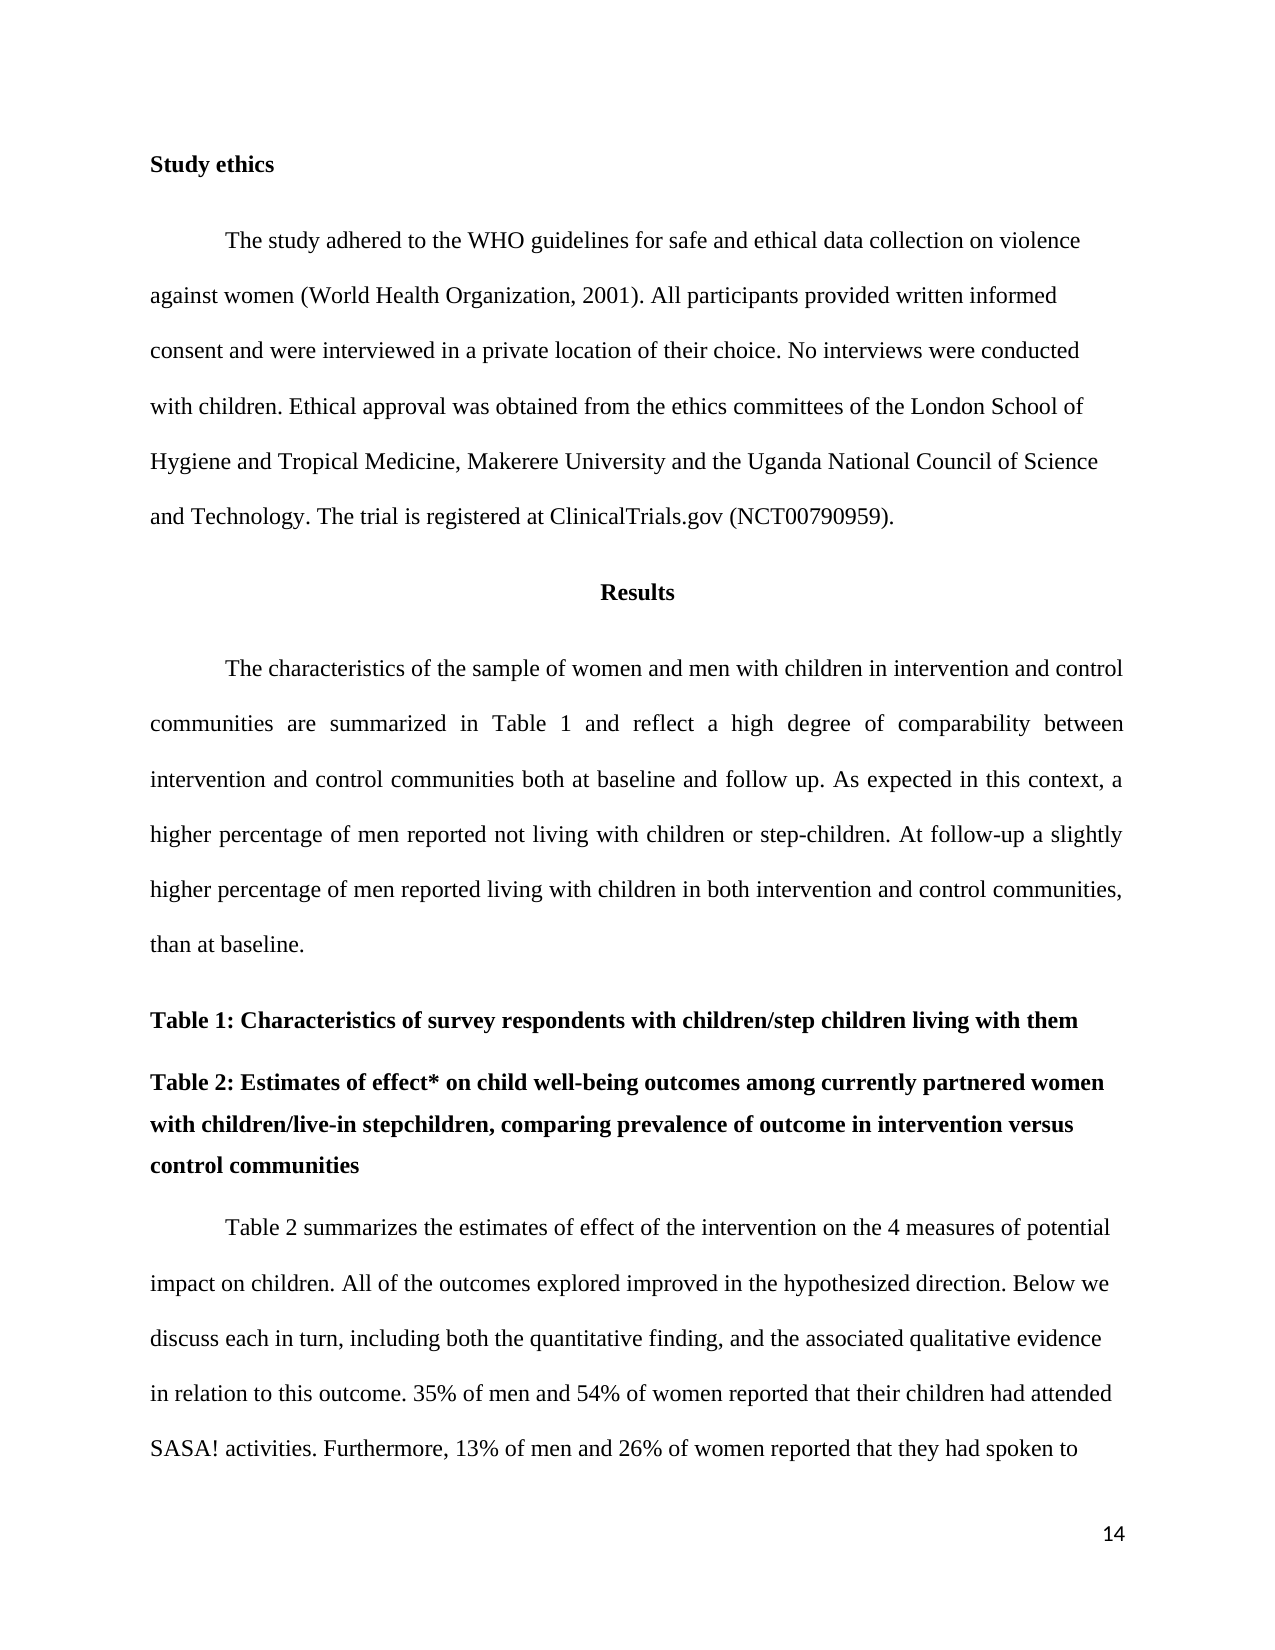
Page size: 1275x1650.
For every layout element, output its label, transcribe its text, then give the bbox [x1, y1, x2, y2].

text Study ethics [150, 150, 1125, 178]
text The characteristics of the sample of women and men with children in intervention and control communities are summarized in Table 1 and reflect a high degree of comparability between intervention and control communities both at baseline and follow up. As expected in this context, a higher percentage of men reported not living with children or step-children. At follow-up a slightly higher percentage of men reported living with children in both intervention and control communities, than at baseline. [150, 654, 1125, 958]
text Results [150, 578, 1125, 606]
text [150, 1213, 1125, 1462]
text Table 1: Characteristics of survey respondents with children/step children living with them [150, 1006, 1125, 1034]
text The study adhered to the WHO guidelines for safe and ethical data collection on violence against women (World Health Organization, 2001). All participants provided written informed consent and were interviewed in a private location of their choice. No interviews were conducted with children. Ethical approval was obtained from the ethics committees of the London School of Hygiene and Tropical Medicine, Makerere University and the Uganda National Council of Science and Technology. The trial is registered at ClinicalTrials.gov (NCT00790959). [150, 226, 1125, 530]
text Table 2: Estimates of effect* on child well-being outcomes among currently partnered women with children/live-in stepchildren, comparing prevalence of outcome in intervention versus control communities [150, 1068, 1125, 1179]
